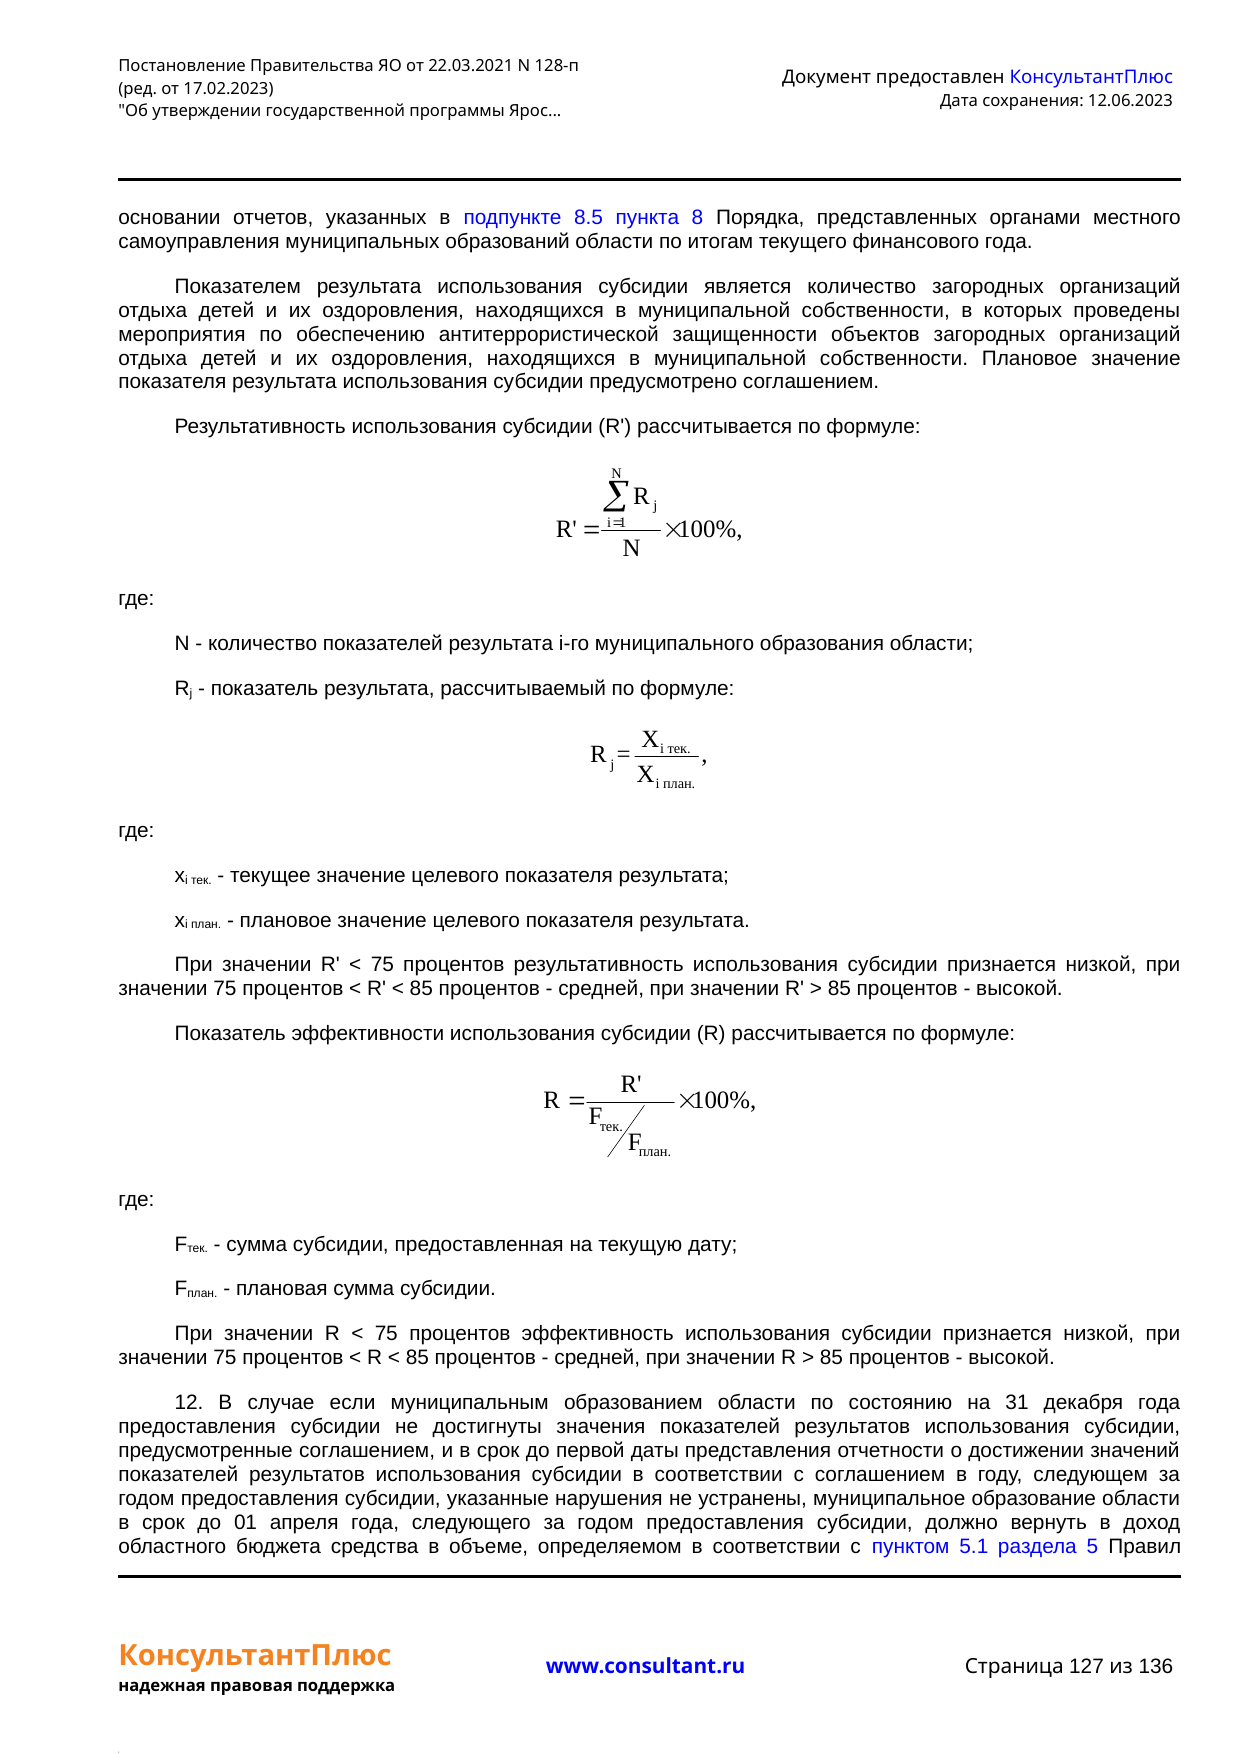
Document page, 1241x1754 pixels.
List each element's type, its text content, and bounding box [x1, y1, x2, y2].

text При значении R < 75 процентов эффективность использования субсидии признается низкой, при значении 75 процентов < R < 85 процентов - средней, при значении R > 85 процентов - высокой. [118, 1321, 1181, 1369]
text где: [118, 818, 1181, 842]
text N - количество показателей результата i-го муниципального образования области; [118, 631, 1181, 655]
text Показателем результата использования субсидии является количество загородных организаций отдыха детей и их оздоровления, находящихся в муниципальной собственности, в которых проведены мероприятия по обеспечению антитеррористической защищенности объектов загородных организаций отдыха детей и их оздоровления, находящихся в муниципальной собственности. Плановое значение показателя результата использования субсидии предусмотрено соглашением. [118, 273, 1181, 393]
text Fплан. - плановая сумма субсидии. [118, 1276, 1181, 1300]
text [118, 205, 1181, 253]
text Результативность использования субсидии (R') рассчитывается по формуле: [118, 414, 1181, 438]
text Показатель эффективности использования субсидии (R) рассчитывается по формуле: [118, 1021, 1181, 1045]
text где: [118, 1187, 1181, 1211]
text xi план. - плановое значение целевого показателя результата. [118, 907, 1181, 931]
text Fтек. - сумма субсидии, предоставленная на текущую дату; [118, 1231, 1181, 1255]
text При значении R' < 75 процентов результативность использования субсидии признается низкой, при значении 75 процентов < R' < 85 процентов - средней, при значении R' > 85 процентов - высокой. [118, 952, 1181, 1000]
text xi тек. - текущее значение целевого показателя результата; [118, 863, 1181, 887]
text где: [118, 586, 1181, 610]
text Rj - показатель результата, рассчитываемый по формуле: [118, 676, 1181, 699]
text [118, 1390, 1181, 1557]
